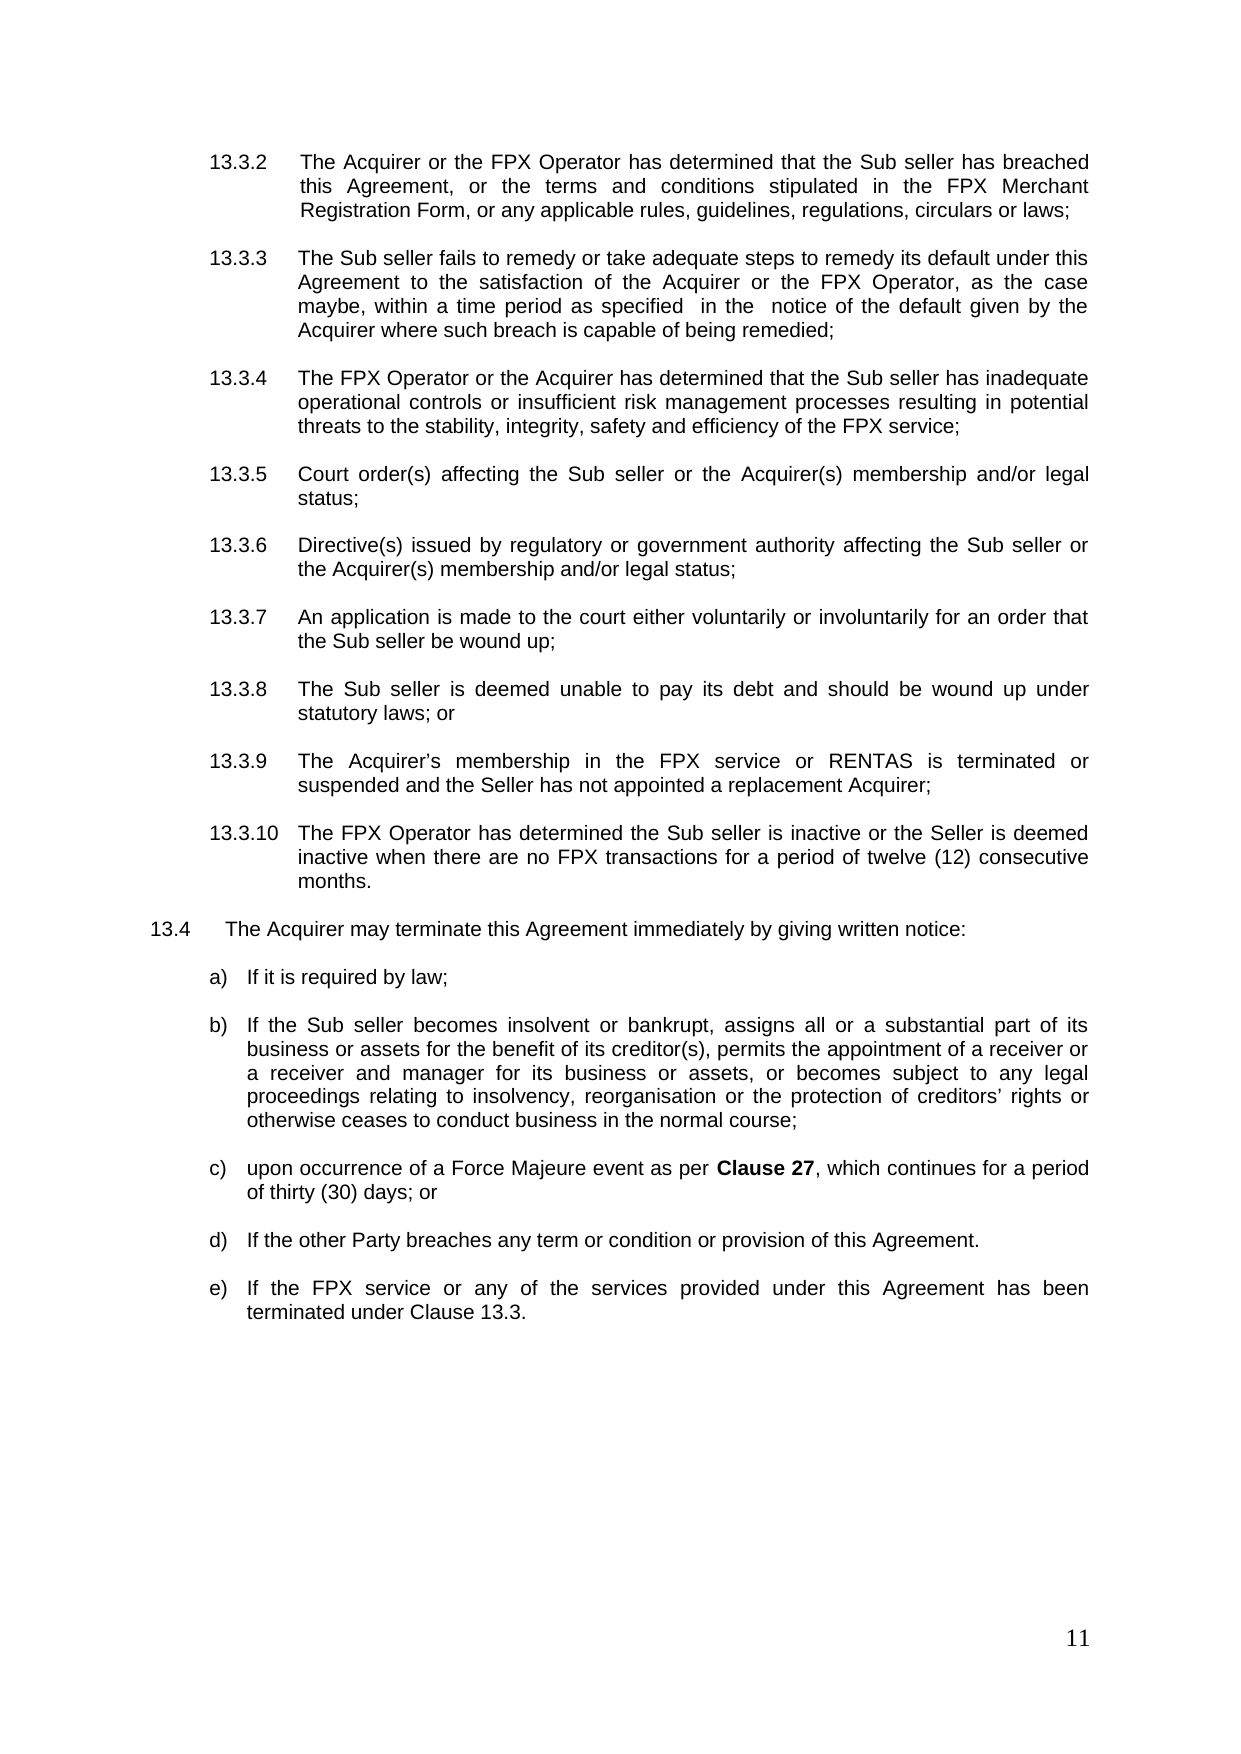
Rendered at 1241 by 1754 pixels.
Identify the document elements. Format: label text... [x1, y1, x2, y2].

text 13.4 The Acquirer may terminate this Agreement immediately by giving written notice: [150, 917, 1090, 941]
text 13.3.10 The FPX Operator has determined the Sub seller is inactive or the Seller is deemed inactive when there are no FPX transactions for a period of twelve (12) consecutive months. [209, 821, 1090, 893]
text 13.3.2 The Acquirer or the FPX Operator has determined that the Sub seller has breached this Agreement, or the terms and conditions stipulated in the FPX Merchant Registration Form, or any applicable rules, guidelines, regulations, circulars or laws; [209, 150, 1090, 222]
list If it is required by law; [209, 964, 1090, 988]
list If the other Party breaches any term or condition or provision of this Agreement. [209, 1228, 1090, 1252]
text 13.3.3 The Sub seller fails to remedy or take adequate steps to remedy its default under this Agreement to the satisfaction of the Acquirer or the FPX Operator, as the case maybe, within a time period as specified in the notice of the default given by the Acquirer where such breach is capable of being remedied; [209, 246, 1090, 342]
text 13.3.8 The Sub seller is deemed unable to pay its debt and should be wound up under statutory laws; or [209, 677, 1090, 725]
text 13.3.9 The Acquirer’s membership in the FPX service or RENTAS is terminated or suspended and the Seller has not appointed a replacement Acquirer; [209, 749, 1090, 797]
text 13.3.6 Directive(s) issued by regulatory or government authority affecting the Sub seller or the Acquirer(s) membership and/or legal status; [209, 533, 1090, 581]
list If the Sub seller becomes insolvent or bankrupt, assigns all or a substantial part of its business or assets for the benefit of its creditor(s), permits the appointment of a receiver or a receiver and manager for its business or assets, or becomes subject to any legal proceedings relating to insolvency, reorganisation or the protection of creditors’ rights or otherwise ceases to conduct business in the normal course; [209, 1012, 1090, 1132]
text 13.3.4 The FPX Operator or the Acquirer has determined that the Sub seller has inadequate operational controls or insufficient risk management processes resulting in potential threats to the stability, integrity, safety and efficiency of the FPX service; [209, 366, 1090, 437]
list upon occurrence of a Force Majeure event as per Clause 27, which continues for a period of thirty (30) days; or [209, 1156, 1090, 1204]
list If the FPX service or any of the services provided under this Agreement has been terminated under Clause 13.3. [209, 1276, 1090, 1324]
text 13.3.7 An application is made to the court either voluntarily or involuntarily for an order that the Sub seller be wound up; [209, 605, 1090, 653]
text 13.3.5 Court order(s) affecting the Sub seller or the Acquirer(s) membership and/or legal status; [209, 461, 1090, 509]
